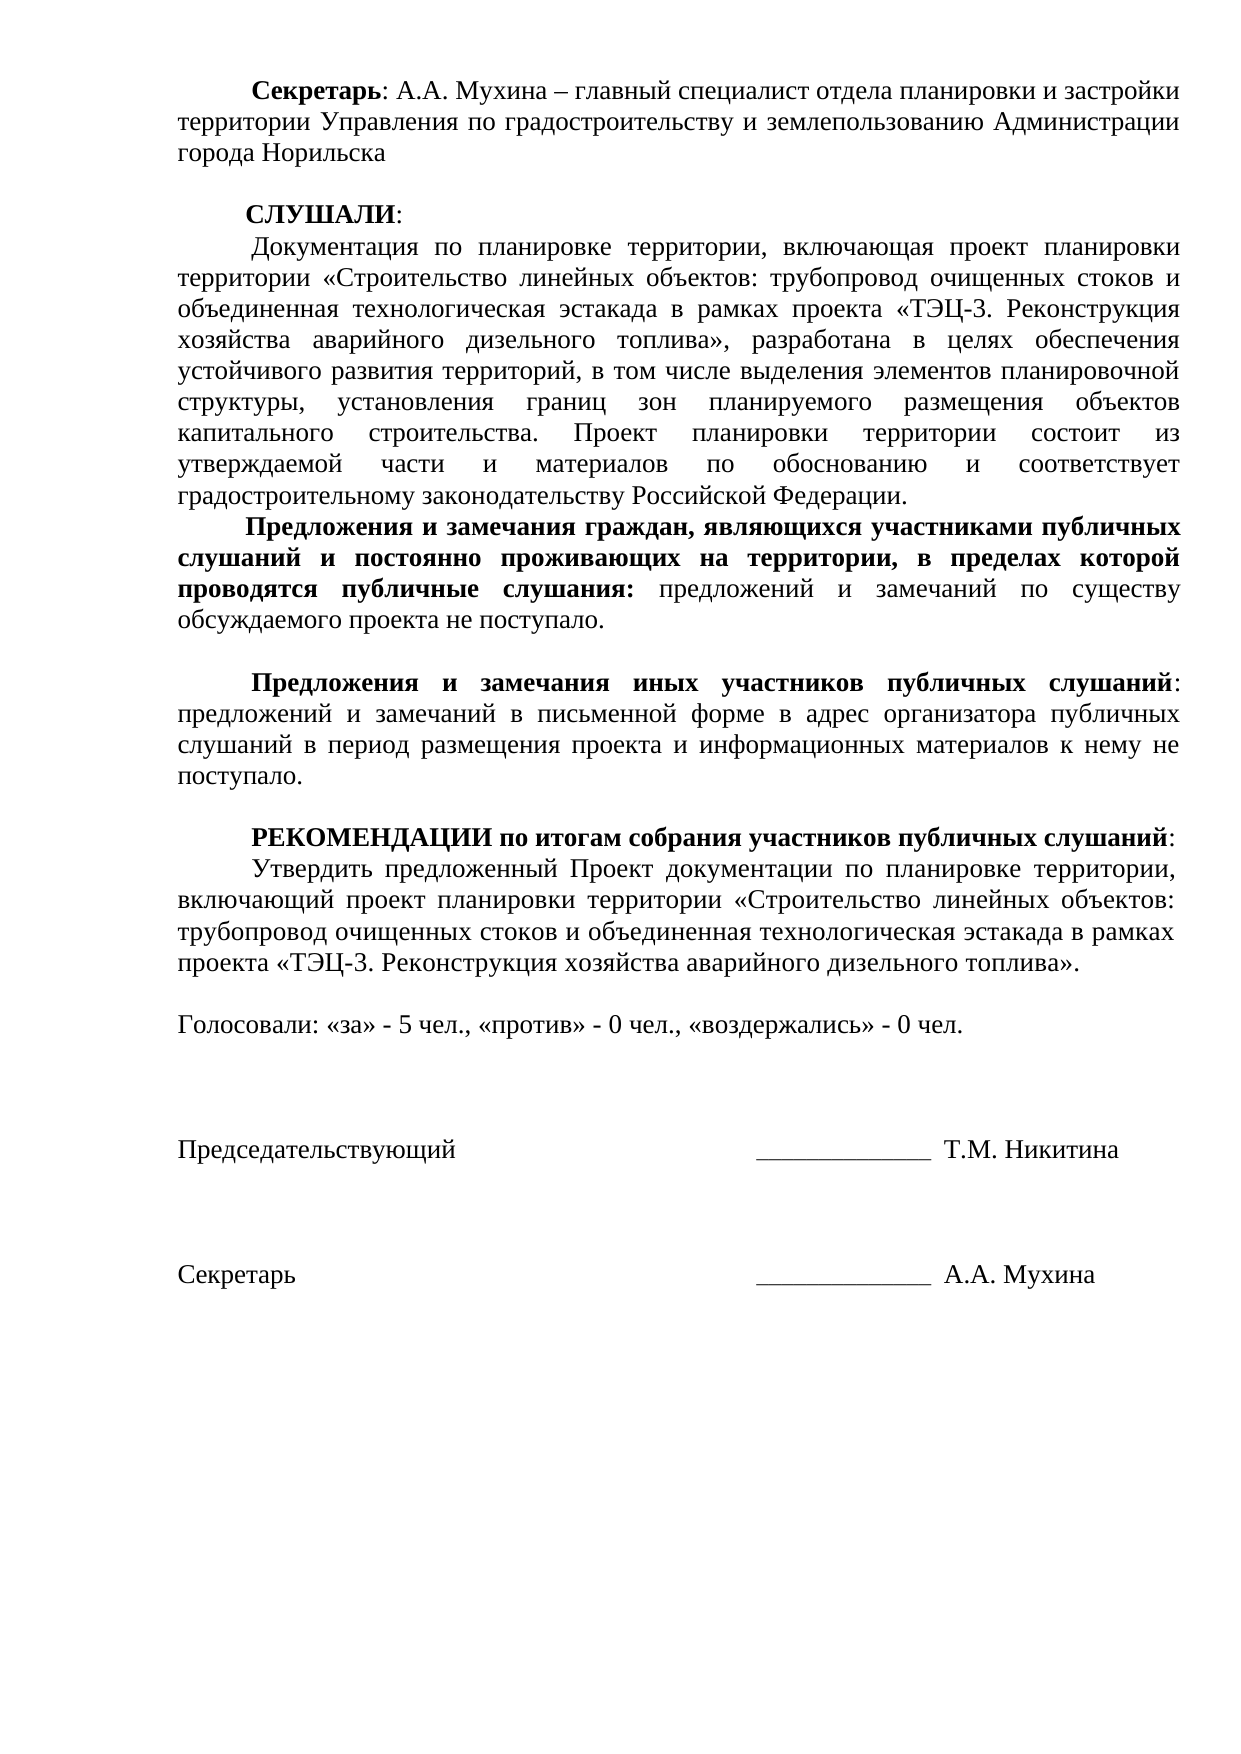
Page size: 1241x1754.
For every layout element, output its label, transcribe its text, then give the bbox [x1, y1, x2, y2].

text Председательствующий ______________ Т.М. Никитина [177, 1133, 1181, 1164]
text РЕКОМЕНДАЦИИ по итогам собрания участников публичных слушаний: [177, 821, 1181, 852]
text Предложения и замечания граждан, являющихся участниками публичных слушаний и постоянно проживающих на территории, в пределах которой проводятся публичные слушания: предложений и замечаний по существу обсуждаемого проекта не поступало. [177, 510, 1181, 634]
text Утвердить предложенный Проект документации по планировке территории, включающий проект планировки территории «Строительство линейных объектов: трубопровод очищенных стоков и объединенная технологическая эстакада в рамках проекта «ТЭЦ-3. Реконструкция хозяйства аварийного дизельного топлива». [177, 852, 1177, 977]
text Предложения и замечания иных участников публичных слушаний: предложений и замечаний в письменной форме в адрес организатора публичных слушаний в период размещения проекта и информационных материалов к нему не поступало. [177, 666, 1181, 790]
text Секретарь ______________ А.А. Мухина [177, 1258, 1181, 1289]
text СЛУШАЛИ: [177, 198, 1181, 229]
text Секретарь: А.А. Мухина – главный специалист отдела планировки и застройки территории Управления по градостроительству и землепользованию Администрации города Норильска [177, 74, 1181, 167]
list Документация по планировке территории, включающая проект планировки территории «Строительство линейных объектов: трубопровод очищенных стоков и объединенная технологическая эстакада в рамках проекта «ТЭЦ-3. Реконструкция хозяйства аварийного дизельного топлива», разработана в целях обеспечения устойчивого развития территорий, в том числе выделения элементов планировочной структуры, установления границ зон планируемого размещения объектов капитального строительства. Проект планировки территории состоит из утверждаемой части и материалов по обоснованию и соответствует градостроительному законодательству Российской Федерации. [177, 229, 1181, 510]
text Голосовали: «за» - 5 чел., «против» - 0 чел., «воздержались» - 0 чел. [177, 1008, 1177, 1039]
